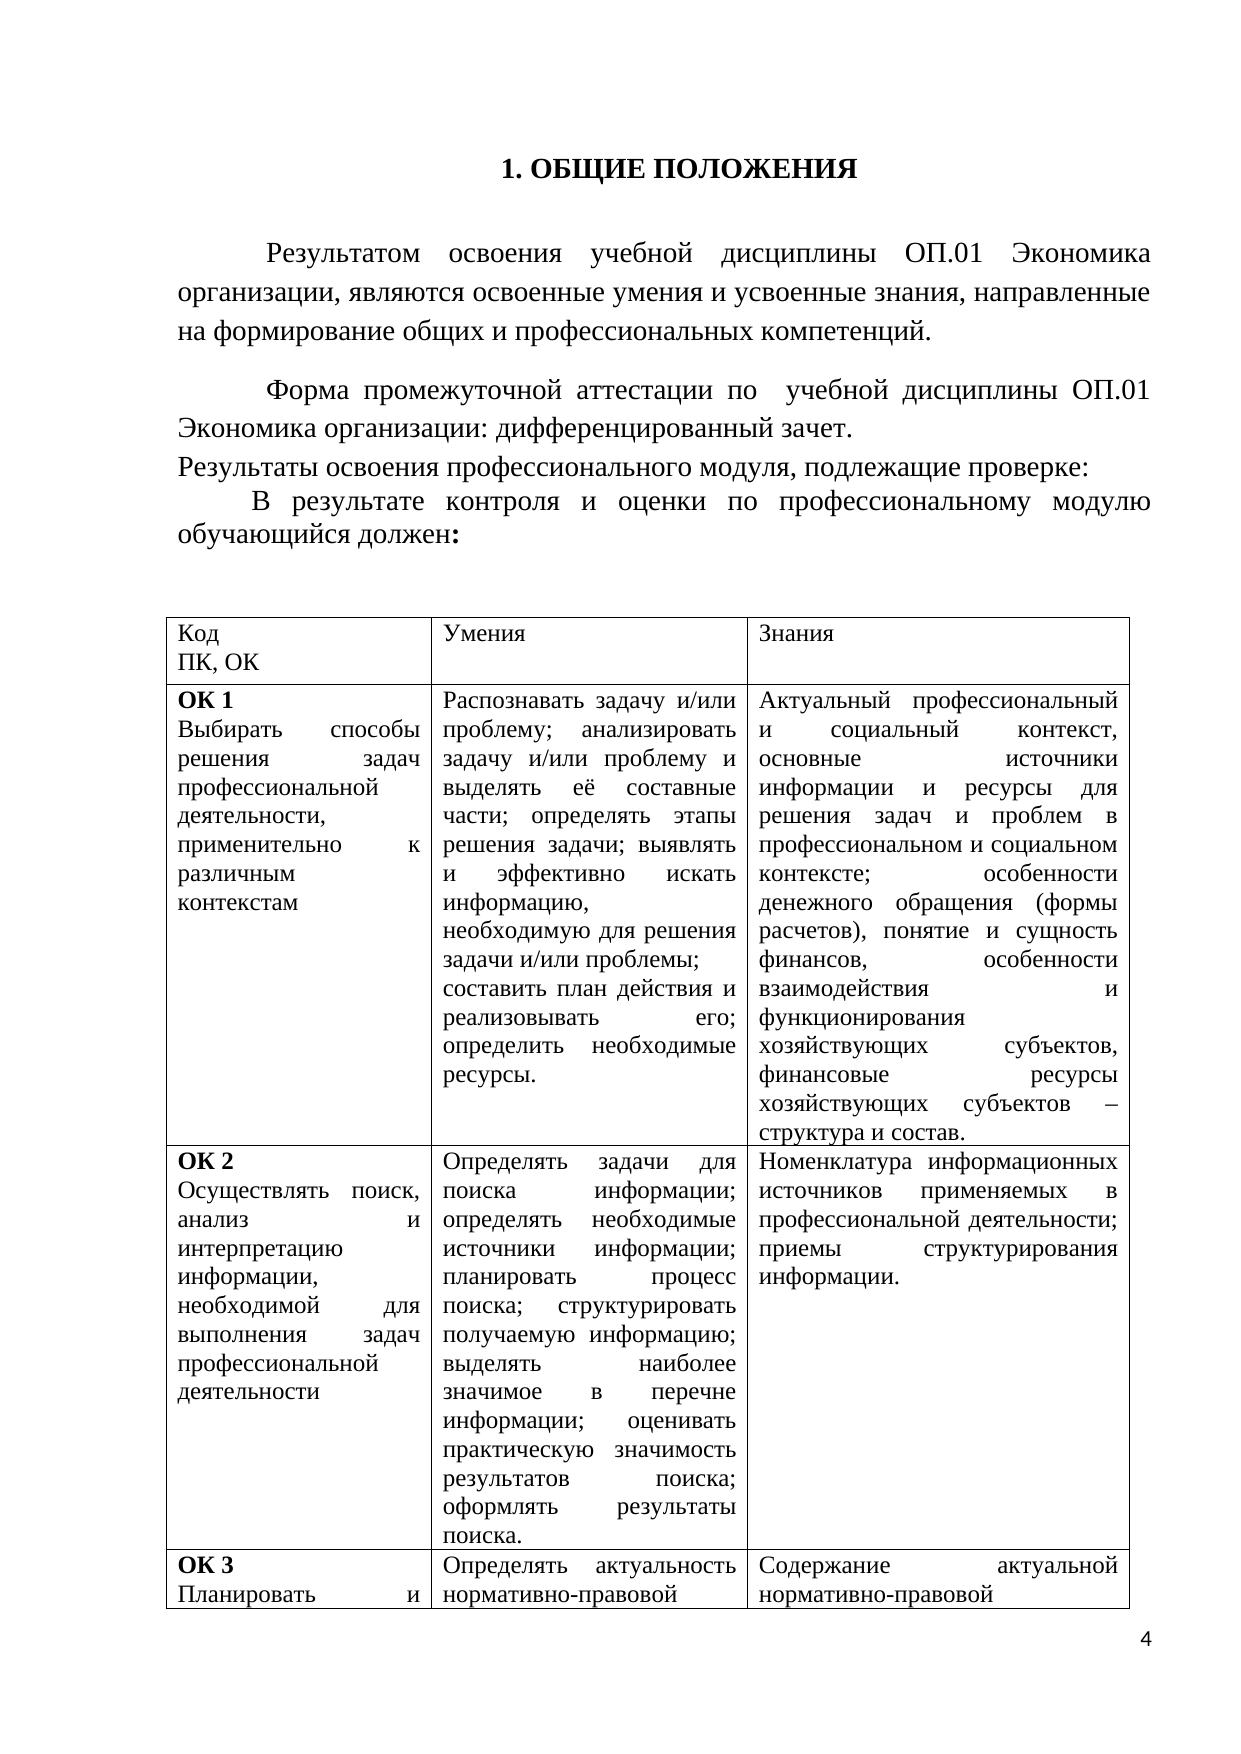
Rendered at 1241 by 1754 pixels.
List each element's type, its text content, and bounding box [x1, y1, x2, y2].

text В результате контроля и оценки по профессиональному модулю обучающийся должен: [177, 483, 1152, 550]
table_header Код ПК, ОК [167, 618, 431, 684]
text Результаты освоения профессионального модуля, подлежащие проверке: [177, 449, 1152, 483]
table_cell ОК 1 Выбирать способы решения задач профессиональной деятельности, применительно к различным контекстам [167, 685, 431, 1145]
table_cell Актуальный профессиональный и социальный контекст, основные источники информации и ресурсы для решения задач и проблем в профессиональном и социальном контексте; особенности денежного обращения (формы расчетов), понятие и сущность финансов, особенности взаимодействия и функционирования хозяйствующих субъектов, финансовые ресурсы хозяйствующих субъектов – структура и состав. [748, 685, 1129, 1145]
table_cell Распознавать задачу и/или проблему; анализировать задачу и/или проблему и выделять её составные части; определять этапы решения задачи; выявлять и эффективно искать информацию, необходимую для решения задачи и/или проблемы; составить план действия и реализовывать его; определить необходимые ресурсы. [432, 685, 747, 1145]
text Форма промежуточной аттестации по учебной дисциплины ОП.01 Экономика организации: дифференцированный зачет. [177, 372, 1152, 444]
table_header Знания [748, 618, 1129, 684]
subtitle 1. ОБЩИЕ ПОЛОЖЕНИЯ [177, 152, 1152, 185]
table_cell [432, 1550, 747, 1607]
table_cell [748, 1550, 1129, 1607]
table_header Умения [432, 618, 747, 684]
table_cell ОК 2 Осуществлять поиск, анализ и интерпретацию информации, необходимой для выполнения задач профессиональной деятельности [167, 1146, 431, 1549]
table_cell Номенклатура информационных источников применяемых в профессиональной деятельности; приемы структурирования информации. [748, 1146, 1129, 1549]
table_cell Определять задачи для поиска информации; определять необходимые источники информации; планировать процесс поиска; структурировать получаемую информацию; выделять наиболее значимое в перечне информации; оценивать практическую значимость результатов поиска; оформлять результаты поиска. [432, 1146, 747, 1549]
text Результатом освоения учебной дисциплины ОП.01 Экономика организации, являются освоенные умения и усвоенные знания, направленные на формирование общих и профессиональных компетенций. [177, 236, 1152, 346]
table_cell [167, 1550, 431, 1607]
